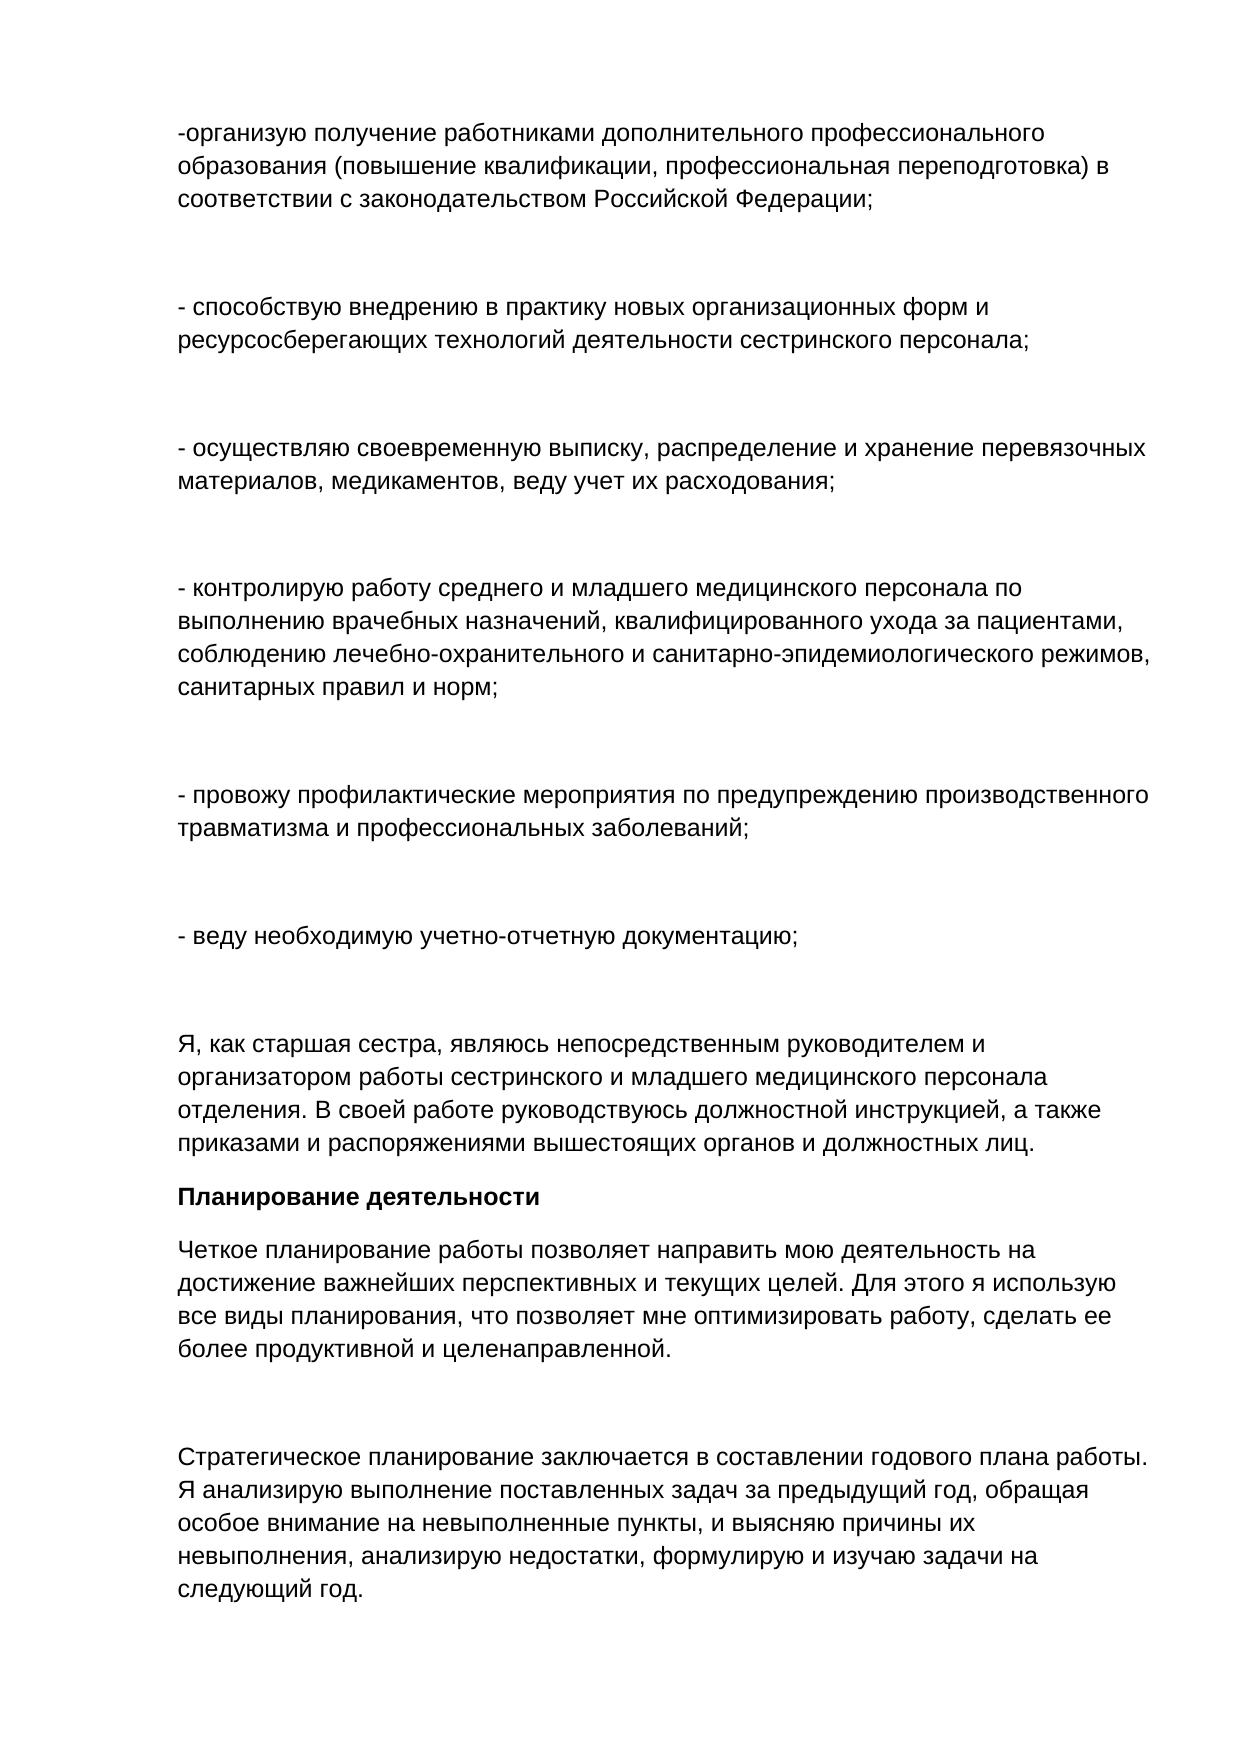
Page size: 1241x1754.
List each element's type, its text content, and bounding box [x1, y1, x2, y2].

text -организую получение работниками дополнительного профессионального образования (повышение квалификации, профессиональная переподготовка) в соответствии с законодательством Российской Федерации; [177, 118, 1152, 213]
text - осуществляю своевременную выписку, распределение и хранение перевязочных материалов, медикаментов, веду учет их расходования; [177, 433, 1152, 494]
text Стратегическое планирование заключается в составлении годового плана работы. Я анализирую выполнение поставленных задач за предыдущий год, обращая особое внимание на невыполненные пункты, и выясняю причины их невыполнения, анализирую недостатки, формулирую и изучаю задачи на следующий год. [177, 1442, 1152, 1603]
text - контролирую работу среднего и младшего медицинского персонала по выполнению врачебных назначений, квалифицированного ухода за пациентами, соблюдению лечебно-охранительного и санитарно-эпидемиологического режимов, санитарных правил и норм; [177, 573, 1152, 701]
text - веду необходимую учетно-отчетную документацию; [177, 921, 1152, 949]
text - провожу профилактические мероприятия по предупреждению производственного травматизма и профессиональных заболеваний; [177, 780, 1152, 842]
text Я, как старшая сестра, являюсь непосредственным руководителем и организатором работы сестринского и младшего медицинского персонала отделения. В своей работе руководствуюсь должностной инструкцией, а также приказами и распоряжениями вышестоящих органов и должностных лиц. [177, 1028, 1152, 1156]
text - способствую внедрению в практику новых организационных форм и ресурсосберегающих технологий деятельности сестринского персонала; [177, 292, 1152, 354]
text Планирование деятельности [177, 1181, 1152, 1210]
text Четкое планирование работы позволяет направить мою деятельность на достижение важнейших перспективных и текущих целей. Для этого я использую все виды планирования, что позволяет мне оптимизировать работу, сделать ее более продуктивной и целенаправленной. [177, 1235, 1152, 1363]
